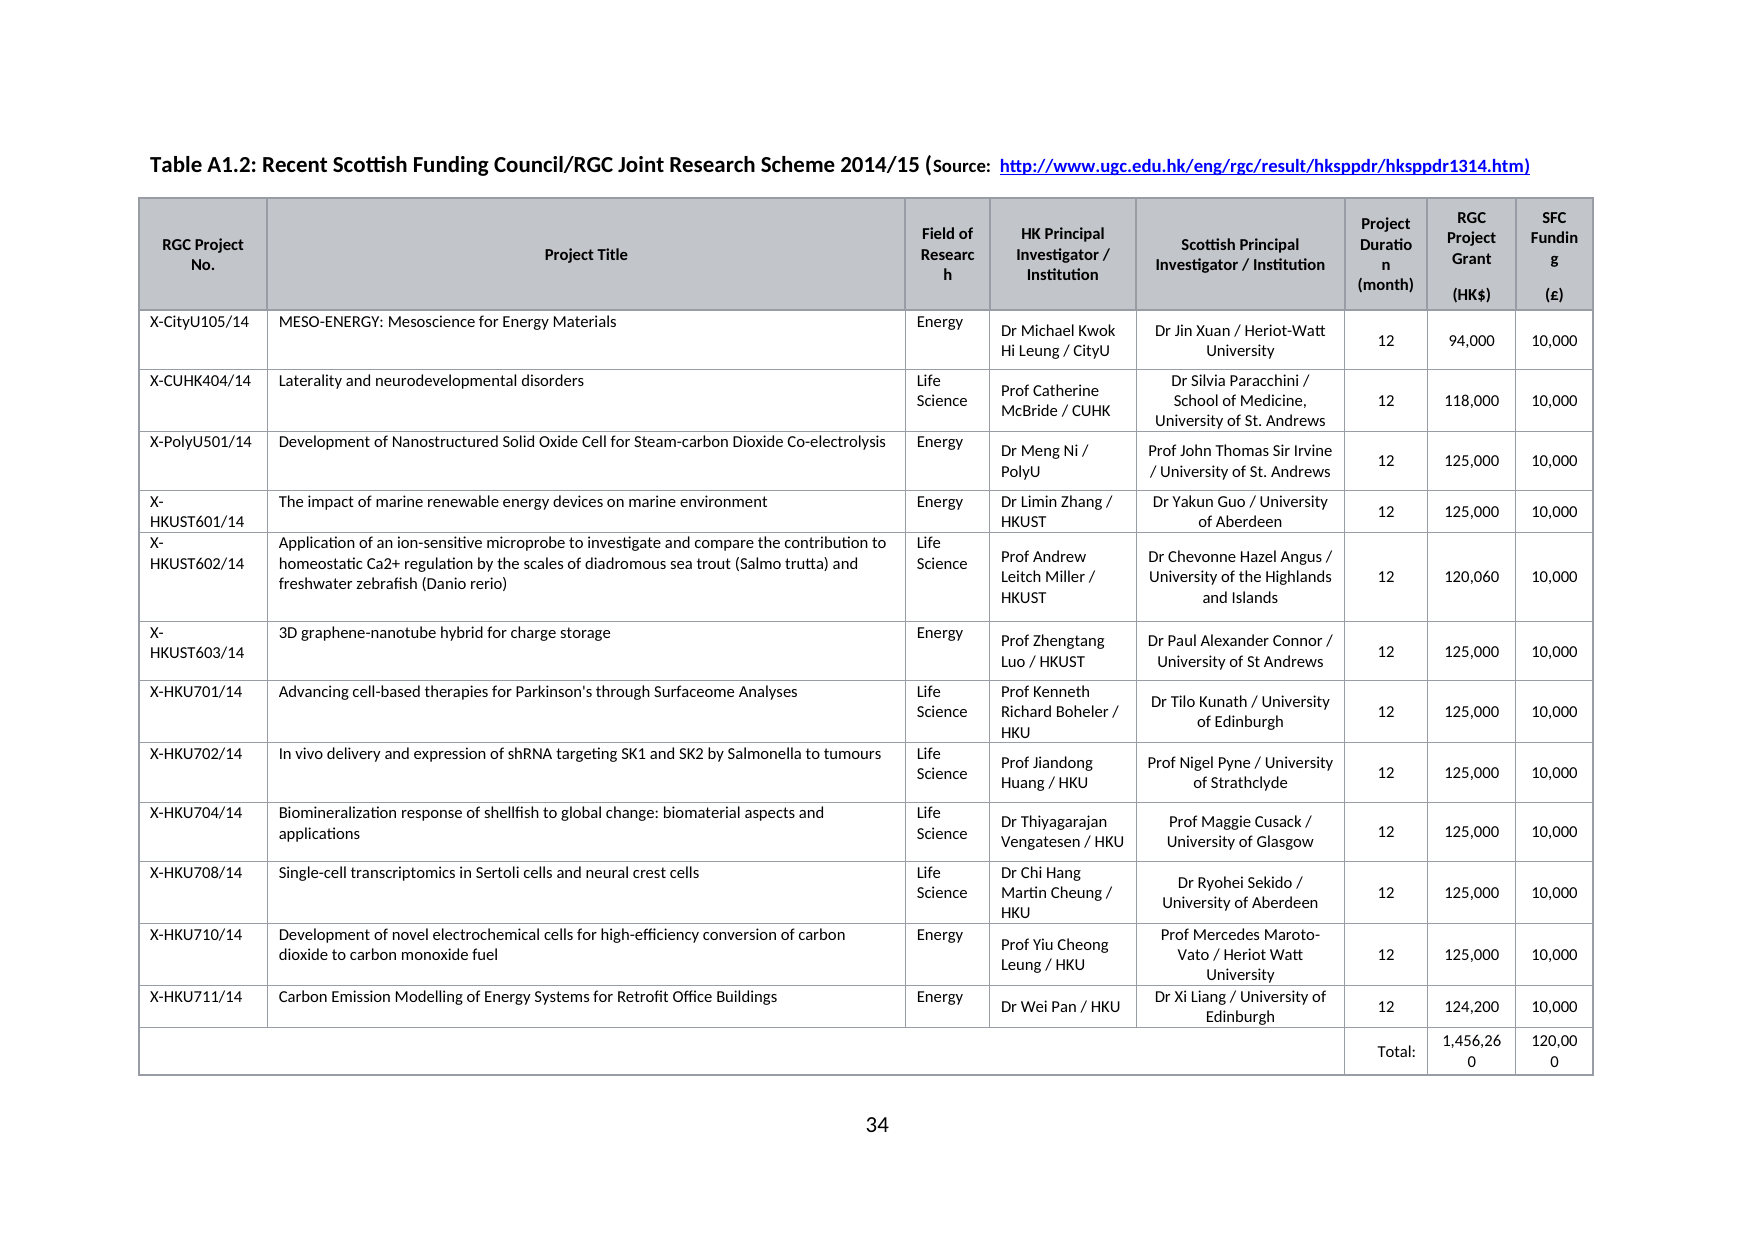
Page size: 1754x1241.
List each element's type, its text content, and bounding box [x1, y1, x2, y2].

table_cell X-CityU105/14 [140, 311, 267, 369]
table_cell Prof John Thomas Sir Irvine / University of St. Andrews [1137, 432, 1344, 490]
table_cell 10,000 [1516, 370, 1592, 431]
table_cell 3D graphene-nanotube hybrid for charge storage [268, 622, 905, 680]
table_header RGC Project Grant [1428, 199, 1515, 277]
table_cell 125,000 [1428, 622, 1515, 680]
table_cell MESO-ENERGY: Mesoscience for Energy Materials [268, 311, 905, 369]
table_cell Prof Zhengtang Luo / HKUST [990, 622, 1136, 680]
table_cell Energy [906, 986, 989, 1027]
table_header SFC Funding [1517, 199, 1592, 277]
table_cell 10,000 [1516, 491, 1592, 532]
table_cell Life Science [906, 803, 989, 861]
table_header Project Title [268, 199, 904, 309]
table_cell 12 [1345, 803, 1427, 861]
table_cell 10,000 [1516, 681, 1592, 742]
table_cell Prof Jiandong Huang / HKU [990, 743, 1136, 802]
table_header Scottish Principal Investigator / Institution [1137, 199, 1344, 309]
table_cell Dr Yakun Guo / University of Aberdeen [1137, 491, 1344, 532]
table_cell 12 [1345, 622, 1427, 680]
table_cell Prof Andrew Leitch Miller / HKUST [990, 533, 1136, 621]
table_cell 120,000 [1516, 1028, 1592, 1074]
table_cell Biomineralization response of shellfish to global change: biomaterial aspects and applications [268, 803, 905, 861]
table_cell Dr Meng Ni / PolyU [990, 432, 1136, 490]
table_cell Laterality and neurodevelopmental disorders [268, 370, 905, 431]
table_cell 10,000 [1516, 622, 1592, 680]
table_cell 12 [1345, 862, 1427, 923]
table_cell Dr Jin Xuan / Heriot-Watt University [1137, 311, 1344, 369]
table_cell 125,000 [1428, 803, 1515, 861]
table_cell 1,456,260 [1428, 1028, 1515, 1074]
table_cell Application of an ion-sensitive microprobe to investigate and compare the contribution to homeostatic Ca2+ regulation by the scales of diadromous sea trout (Salmo trutta) and freshwater zebrafish (Danio rerio) [268, 533, 905, 621]
table_header Project Duration (month) [1346, 199, 1426, 309]
table_cell X-HKU704/14 [140, 803, 267, 861]
table_cell Dr Ryohei Sekido / University of Aberdeen [1137, 862, 1344, 923]
table_cell Life Science [906, 862, 989, 923]
table_cell Dr Limin Zhang / HKUST [990, 491, 1136, 532]
table_cell (£) [1517, 277, 1592, 309]
table_cell 12 [1345, 533, 1427, 621]
table_cell Dr Xi Liang / University of Edinburgh [1137, 986, 1344, 1027]
table_cell Prof Nigel Pyne / University of Strathclyde [1137, 743, 1344, 802]
table_cell Life Science [906, 743, 989, 802]
table_cell Dr Chi Hang Martin Cheung / HKU [990, 862, 1136, 923]
table_cell Life Science [906, 370, 989, 431]
table_cell X-HKUST601/14 [140, 491, 267, 532]
table_cell Development of novel electrochemical cells for high-efficiency conversion of carbon dioxide to carbon monoxide fuel [268, 924, 905, 985]
table_cell In vivo delivery and expression of shRNA targeting SK1 and SK2 by Salmonella to tumours [268, 743, 905, 802]
table_cell X-CUHK404/14 [140, 370, 267, 431]
table_header RGC Project No. [140, 199, 266, 309]
table_cell 12 [1345, 311, 1427, 369]
table_cell X-HKU702/14 [140, 743, 267, 802]
table_cell [140, 1028, 1344, 1074]
table_cell 10,000 [1516, 311, 1592, 369]
table_cell Prof Maggie Cusack / University of Glasgow [1137, 803, 1344, 861]
table_cell 10,000 [1516, 743, 1592, 802]
table_cell Total: [1345, 1028, 1427, 1074]
table_cell The impact of marine renewable energy devices on marine environment [268, 491, 905, 532]
table_cell X-HKU708/14 [140, 862, 267, 923]
table_cell (HK$) [1428, 277, 1515, 309]
table_cell 12 [1345, 924, 1427, 985]
table_cell Development of Nanostructured Solid Oxide Cell for Steam-carbon Dioxide Co-electrolysis [268, 432, 905, 490]
table_cell Life Science [906, 533, 989, 621]
table_cell Energy [906, 432, 989, 490]
table_cell 94,000 [1428, 311, 1515, 369]
table_cell X-HKUST603/14 [140, 622, 267, 680]
table_cell X-HKU711/14 [140, 986, 267, 1027]
table_cell 10,000 [1516, 986, 1592, 1027]
table_cell 125,000 [1428, 432, 1515, 490]
table_cell Dr Silvia Paracchini / School of Medicine, University of St. Andrews [1137, 370, 1344, 431]
table_cell Dr Thiyagarajan Vengatesen / HKU [990, 803, 1136, 861]
table_cell 12 [1345, 491, 1427, 532]
text Table A1.2: Recent Scottish Funding Council/RGC Joint Research Scheme 2014/15 (Source: http://www.ugc.edu.hk/eng/rgc/result/hksppdr/hksppdr1314.htm) [150, 150, 1604, 178]
table_cell 10,000 [1516, 803, 1592, 861]
table_cell X-HKU710/14 [140, 924, 267, 985]
table_cell 10,000 [1516, 862, 1592, 923]
table_cell 12 [1345, 681, 1427, 742]
table_cell Prof Yiu Cheong Leung / HKU [990, 924, 1136, 985]
table_cell X-PolyU501/14 [140, 432, 267, 490]
table_cell 125,000 [1428, 862, 1515, 923]
table_cell Dr Chevonne Hazel Angus / University of the Highlands and Islands [1137, 533, 1344, 621]
table_cell Dr Michael Kwok Hi Leung / CityU [990, 311, 1136, 369]
table_cell 120,060 [1428, 533, 1515, 621]
table_header Field of Research [906, 199, 989, 309]
table_cell Carbon Emission Modelling of Energy Systems for Retrofit Office Buildings [268, 986, 905, 1027]
table_cell Dr Wei Pan / HKU [990, 986, 1136, 1027]
table_cell Prof Kenneth Richard Boheler / HKU [990, 681, 1136, 742]
table_cell Energy [906, 491, 989, 532]
table_cell 12 [1345, 986, 1427, 1027]
table_cell Single-cell transcriptomics in Sertoli cells and neural crest cells [268, 862, 905, 923]
table_cell Dr Tilo Kunath / University of Edinburgh [1137, 681, 1344, 742]
table_cell 12 [1345, 432, 1427, 490]
table_cell Prof Mercedes Maroto-Vato / Heriot Watt University [1137, 924, 1344, 985]
table_cell 125,000 [1428, 743, 1515, 802]
table_cell 10,000 [1516, 924, 1592, 985]
table_cell X-HKUST602/14 [140, 533, 267, 621]
table_cell Energy [906, 924, 989, 985]
table_cell 12 [1345, 370, 1427, 431]
table_cell 118,000 [1428, 370, 1515, 431]
table_cell Energy [906, 311, 989, 369]
table_cell 10,000 [1516, 432, 1592, 490]
table_cell Advancing cell-based therapies for Parkinson's through Surfaceome Analyses [268, 681, 905, 742]
table_cell Dr Paul Alexander Connor / University of St Andrews [1137, 622, 1344, 680]
table_cell Energy [906, 622, 989, 680]
table_header HK Principal Investigator / Institution [991, 199, 1135, 309]
table_cell 125,000 [1428, 681, 1515, 742]
table_cell 125,000 [1428, 491, 1515, 532]
table_cell X-HKU701/14 [140, 681, 267, 742]
table_cell 10,000 [1516, 533, 1592, 621]
table_cell 124,200 [1428, 986, 1515, 1027]
table_cell 125,000 [1428, 924, 1515, 985]
table_cell 12 [1345, 743, 1427, 802]
table_cell Life Science [906, 681, 989, 742]
table_cell Prof Catherine McBride / CUHK [990, 370, 1136, 431]
